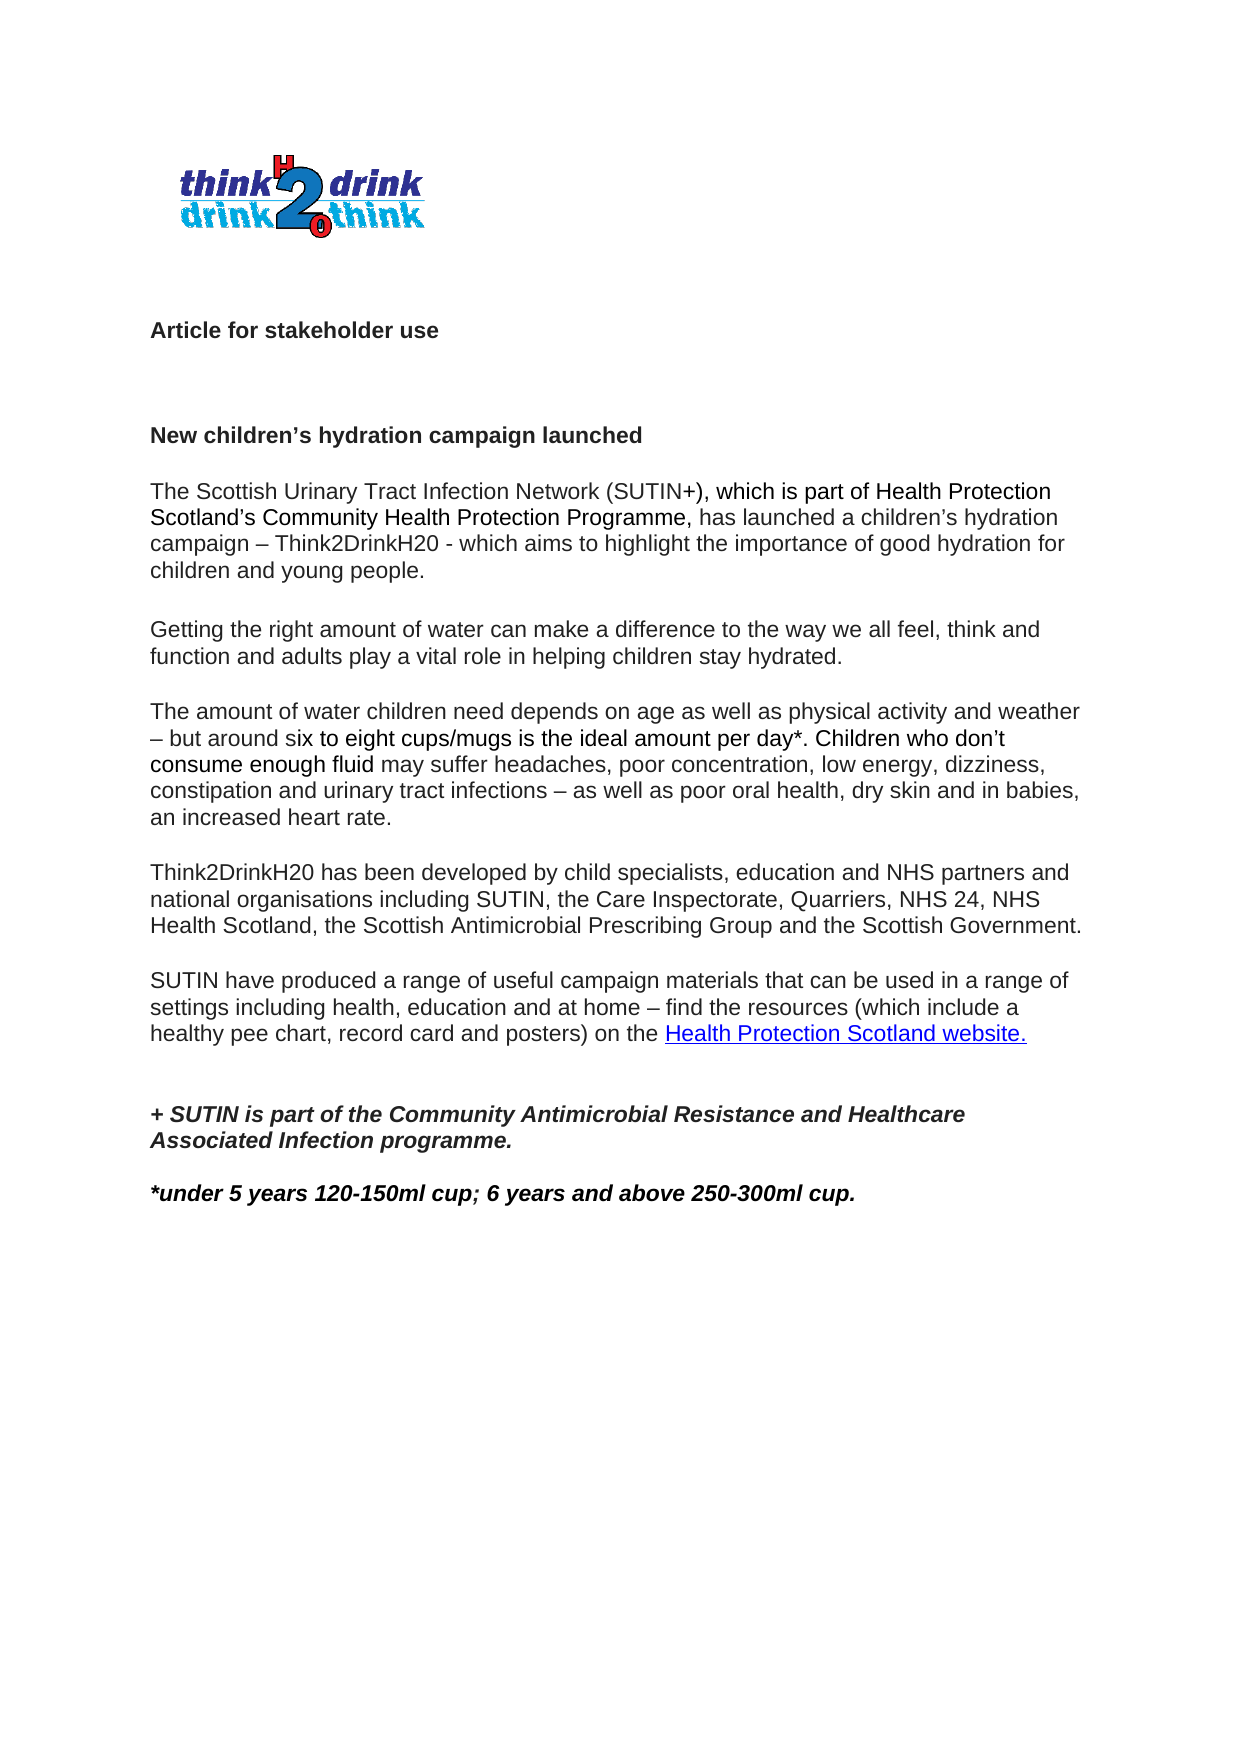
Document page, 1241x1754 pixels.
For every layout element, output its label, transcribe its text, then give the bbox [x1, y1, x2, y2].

text SUTIN have produced a range of useful campaign materials that can be used in a range of settings including health, education and at home – find the resources (which include a healthy pee chart, record card and posters) on the Health Protection Scotland website. [150, 967, 1090, 1047]
text Think2DrinkH20 has been developed by child specialists, education and NHS partners and national organisations including SUTIN, the Care Inspectorate, Quarriers, NHS 24, NHS Health Scotland, the Scottish Antimicrobial Prescribing Group and the Scottish Government. [150, 859, 1090, 938]
text New children’s hydration campaign launched [150, 422, 1090, 448]
picture [150, 150, 452, 264]
text + SUTIN is part of the Community Antimicrobial Resistance and Healthcare Associated Infection programme. [150, 1101, 1090, 1154]
text *under 5 years 120-150ml cup; 6 years and above 250-300ml cup. [150, 1180, 1090, 1206]
text Getting the right amount of water can make a difference to the way we all feel, think and function and adults play a vital role in helping children stay hydrated. [150, 616, 1090, 669]
text Article for stakeholder use [150, 317, 1090, 343]
text The Scottish Urinary Tract Infection Network (SUTIN+), which is part of Health Protection Scotland’s Community Health Protection Programme, has launched a children’s hydration campaign – Think2DrinkH20 - which aims to highlight the importance of good hydration for children and young people. [150, 478, 1090, 587]
text The amount of water children need depends on age as well as physical activity and weather – but around six to eight cups/mugs is the ideal amount per day*. Children who don’t consume enough fluid may suffer headaches, poor concentration, low energy, dizziness, constipation and urinary tract infections – as well as poor oral health, dry skin and in babies, an increased heart rate. [150, 698, 1090, 830]
